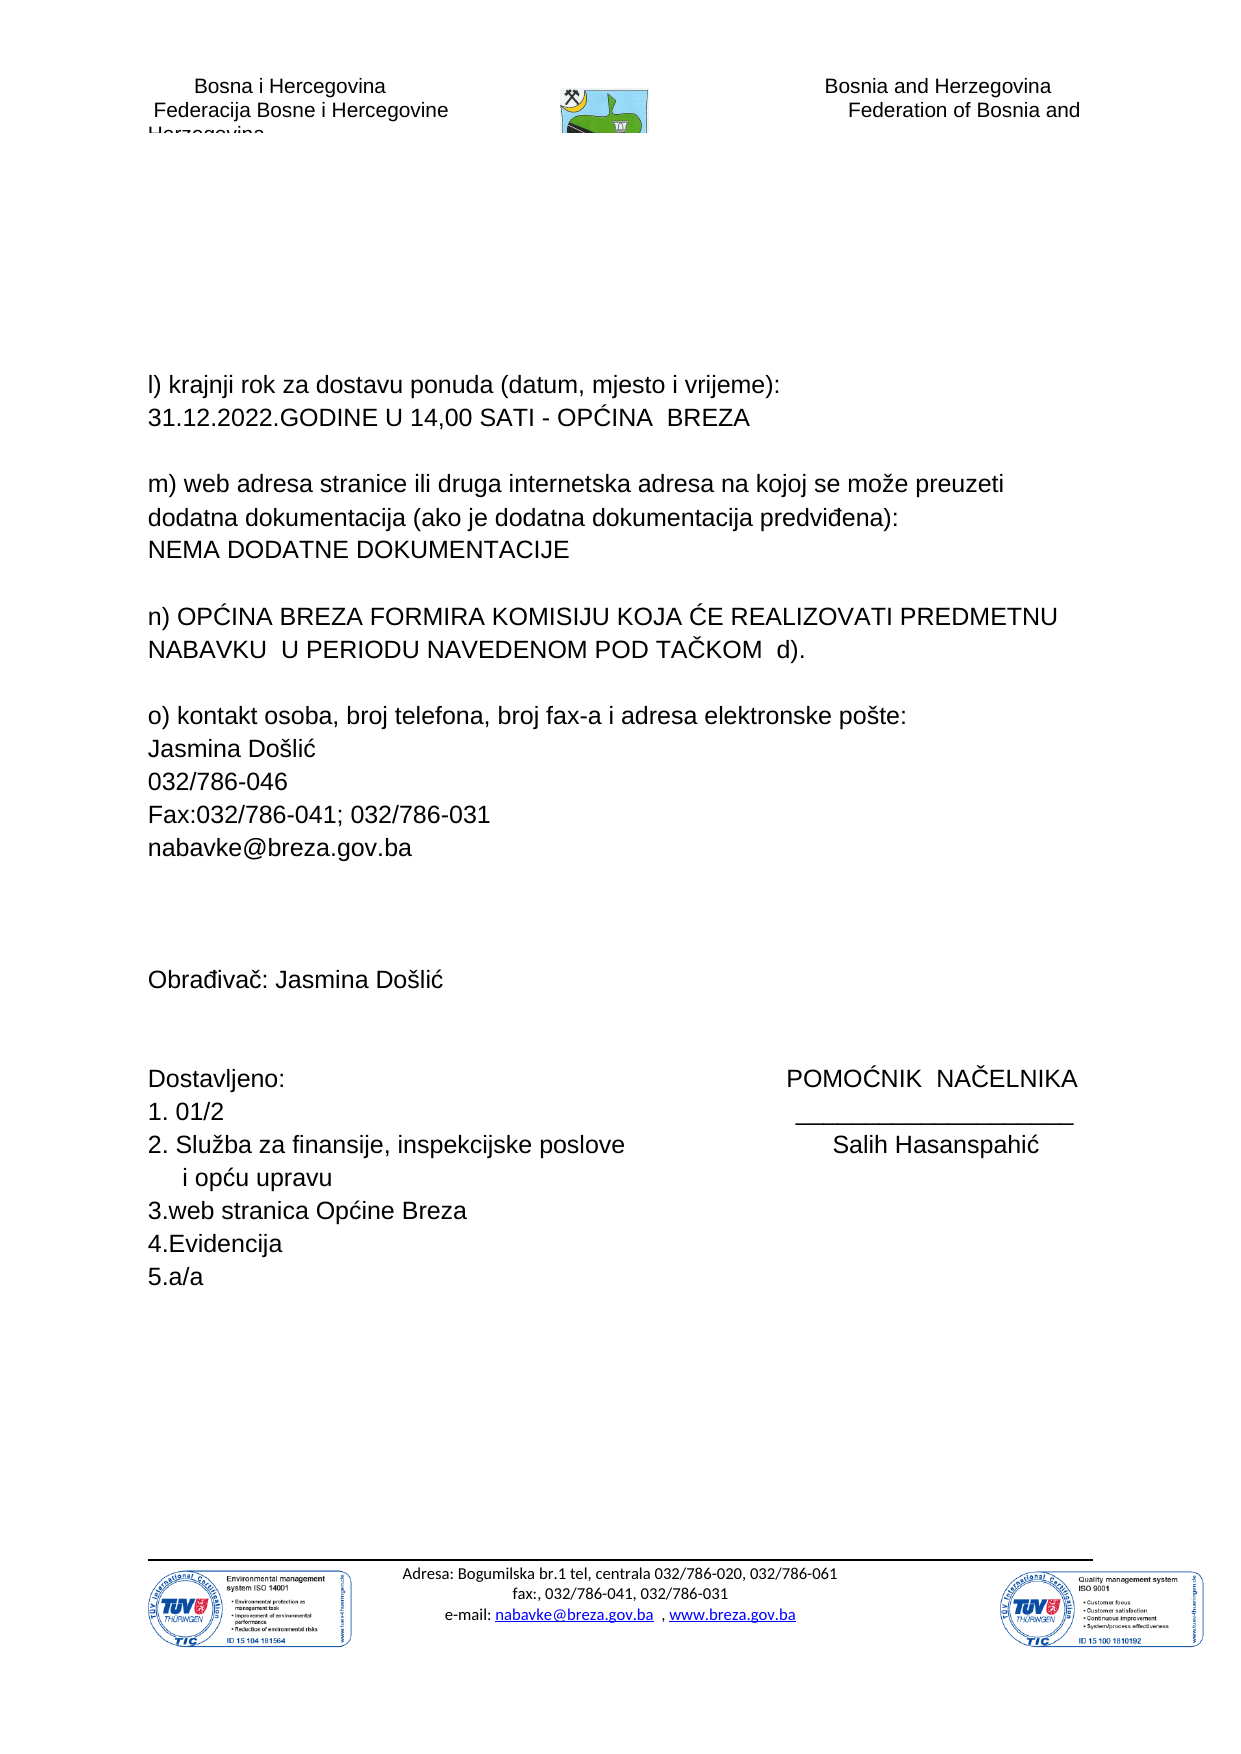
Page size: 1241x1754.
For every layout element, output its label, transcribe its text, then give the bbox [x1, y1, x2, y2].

text 2. Služba za finansije, inspekcijske poslove Salih Hasanspahić [148, 1130, 1093, 1159]
picture [560, 88, 650, 133]
text i opću upravu [148, 1163, 1093, 1192]
text 032/786-046 [148, 767, 1093, 795]
text n) OPĆINA BREZA FORMIRA KOMISIJU KOJA ĆE REALIZOVATI PREDMETNU NABAVKU U PERIODU NAVEDENOM POD TAČKOM d). [148, 602, 1093, 663]
text 3.web stranica Općine Breza [148, 1196, 1093, 1225]
text o) kontakt osoba, broj telefona, broj fax-a i adresa elektronske pošte: [148, 701, 1093, 729]
text Jasmina Došlić [148, 734, 1093, 762]
picture [142, 1564, 357, 1654]
text 4.Evidencija [148, 1229, 1093, 1258]
text NEMA DODATNE DOKUMENTACIJE [148, 536, 1093, 564]
text 1. 01/2 ____________________ [148, 1097, 1093, 1126]
text Obrađivač: Jasmina Došlić [148, 965, 1093, 993]
text Dostavljeno: POMOĆNIK NAČELNIKA [148, 1064, 1093, 1093]
text m) web adresa stranice ili druga internetska adresa na kojoj se može preuzeti dodatna dokumentacija (ako je dodatna dokumentacija predviđena): [148, 469, 1093, 531]
text nabavke@breza.gov.ba [148, 833, 1093, 861]
text 31.12.2022.GODINE U 14,00 SATI - OPĆINA BREZA [148, 403, 1093, 432]
text l) krajnji rok za dostavu ponuda (datum, mjesto i vrijeme): [148, 370, 1093, 399]
text 5.a/a [148, 1262, 1093, 1291]
picture [994, 1564, 1209, 1654]
text Fax:032/786-041; 032/786-031 [148, 800, 1093, 828]
